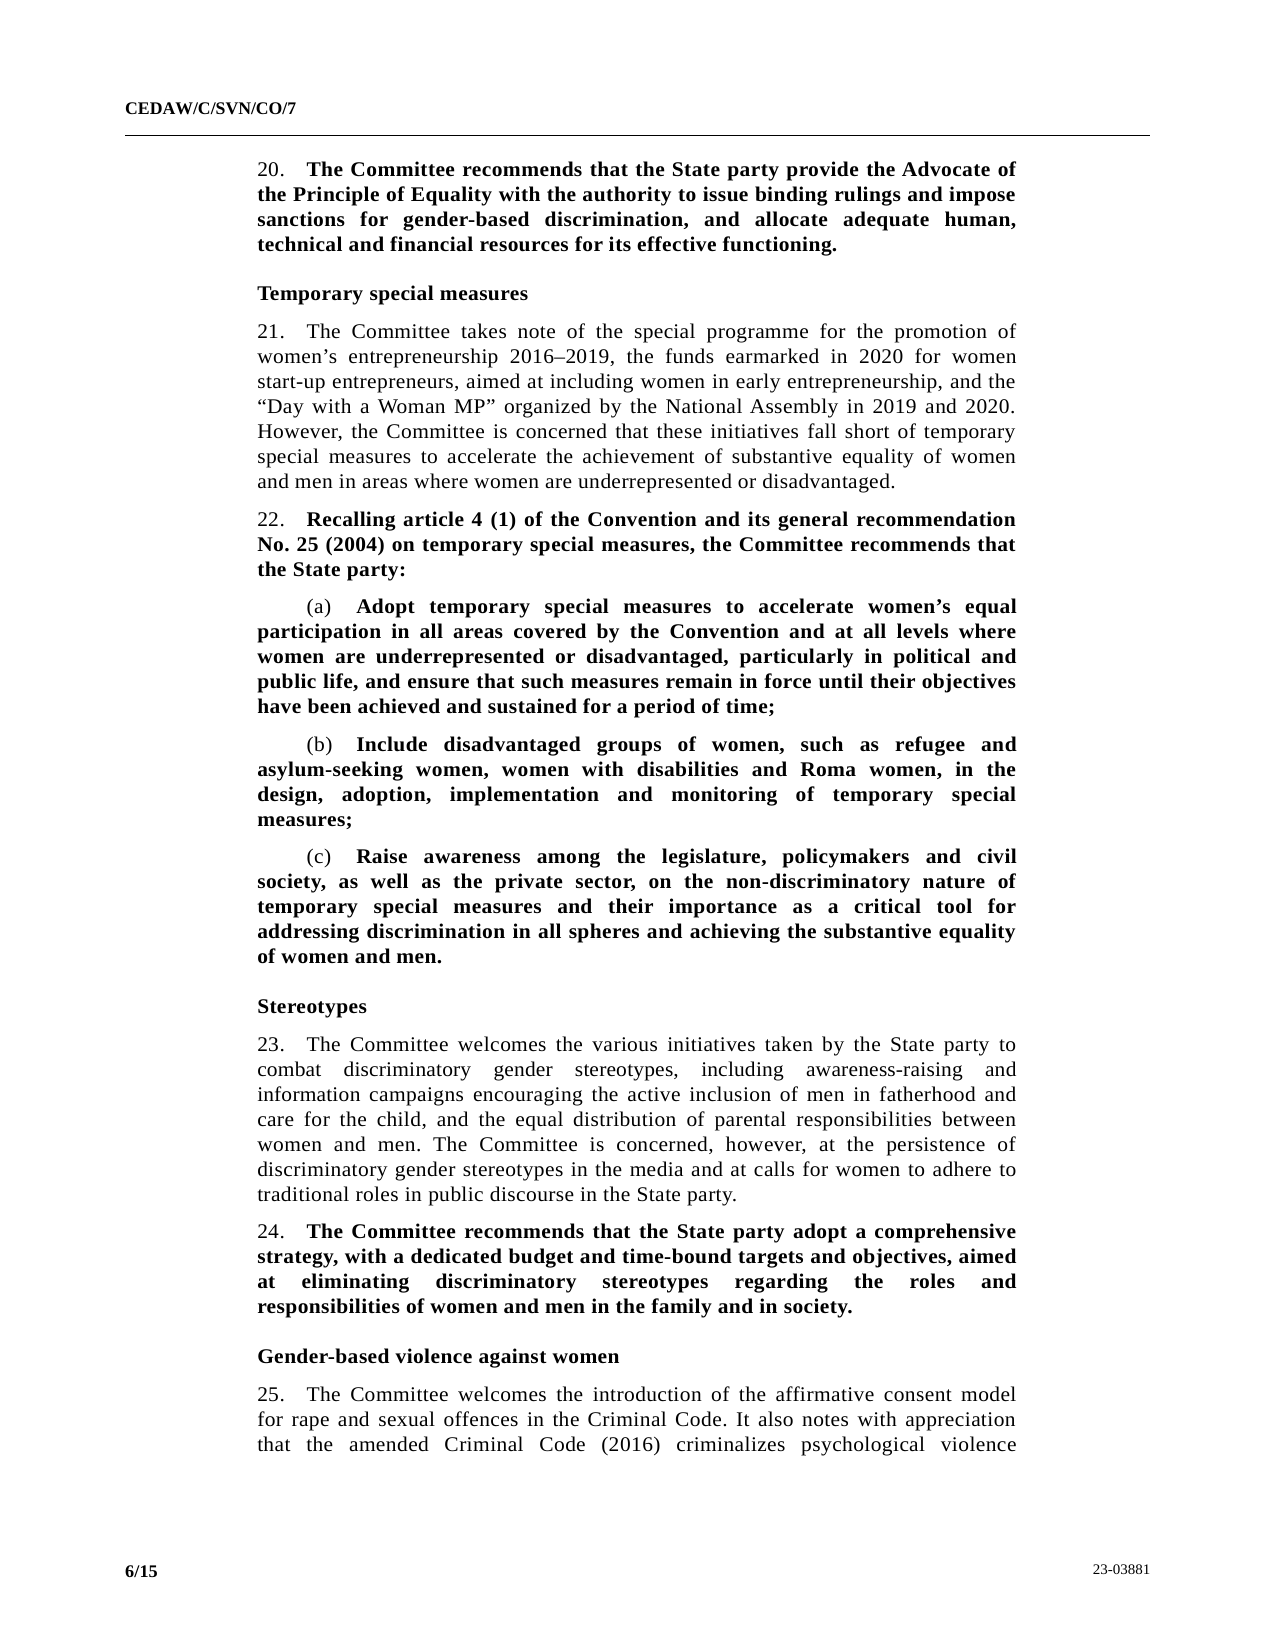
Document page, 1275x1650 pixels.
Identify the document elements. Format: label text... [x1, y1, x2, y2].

text 24. The Committee recommends that the State party adopt a comprehensive strategy, with a dedicated budget and time-bound targets and objectives, aimed at eliminating discriminatory stereotypes regarding the roles and responsibilities of women and men in the family and in society. [257, 1218, 1018, 1318]
text Temporary special measures [125, 281, 1019, 306]
text 20. The Committee recommends that the State party provide the Advocate of the Principle of Equality with the authority to issue binding rulings and impose sanctions for gender-based discrimination, and allocate adequate human, technical and financial resources for its effective functioning. [257, 156, 1018, 256]
text (c) Raise awareness among the legislature, policymakers and civil society, as well as the private sector, on the non-discriminatory nature of temporary special measures and their importance as a critical tool for addressing discrimination in all spheres and achieving the substantive equality of women and men. [257, 843, 1018, 968]
text Gender-based violence against women [125, 1343, 1019, 1368]
text (b) Include disadvantaged groups of women, such as refugee and asylum-seeking women, women with disabilities and Roma women, in the design, adoption, implementation and monitoring of temporary special measures; [257, 731, 1018, 831]
text Stereotypes [125, 993, 1019, 1018]
text (a) Adopt temporary special measures to accelerate women’s equal participation in all areas covered by the Convention and at all levels where women are underrepresented or disadvantaged, particularly in political and public life, and ensure that such measures remain in force until their objectives have been achieved and sustained for a period of time; [257, 593, 1018, 718]
text 23. The Committee welcomes the various initiatives taken by the State party to combat discriminatory gender stereotypes, including awareness-raising and information campaigns encouraging the active inclusion of men in fatherhood and care for the child, and the equal distribution of parental responsibilities between women and men. The Committee is concerned, however, at the persistence of discriminatory gender stereotypes in the media and at calls for women to adhere to traditional roles in public discourse in the State party. [257, 1031, 1018, 1206]
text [257, 1381, 1018, 1456]
text 22. Recalling article 4 (1) of the Convention and its general recommendation No. 25 (2004) on temporary special measures, the Committee recommends that the State party: [257, 506, 1018, 581]
text 21. The Committee takes note of the special programme for the promotion of women’s entrepreneurship 2016–2019, the funds earmarked in 2020 for women start-up entrepreneurs, aimed at including women in early entrepreneurship, and the “Day with a Woman MP” organized by the National Assembly in 2019 and 2020. However, the Committee is concerned that these initiatives fall short of temporary special measures to accelerate the achievement of substantive equality of women and men in areas where women are underrepresented or disadvantaged. [257, 318, 1018, 493]
